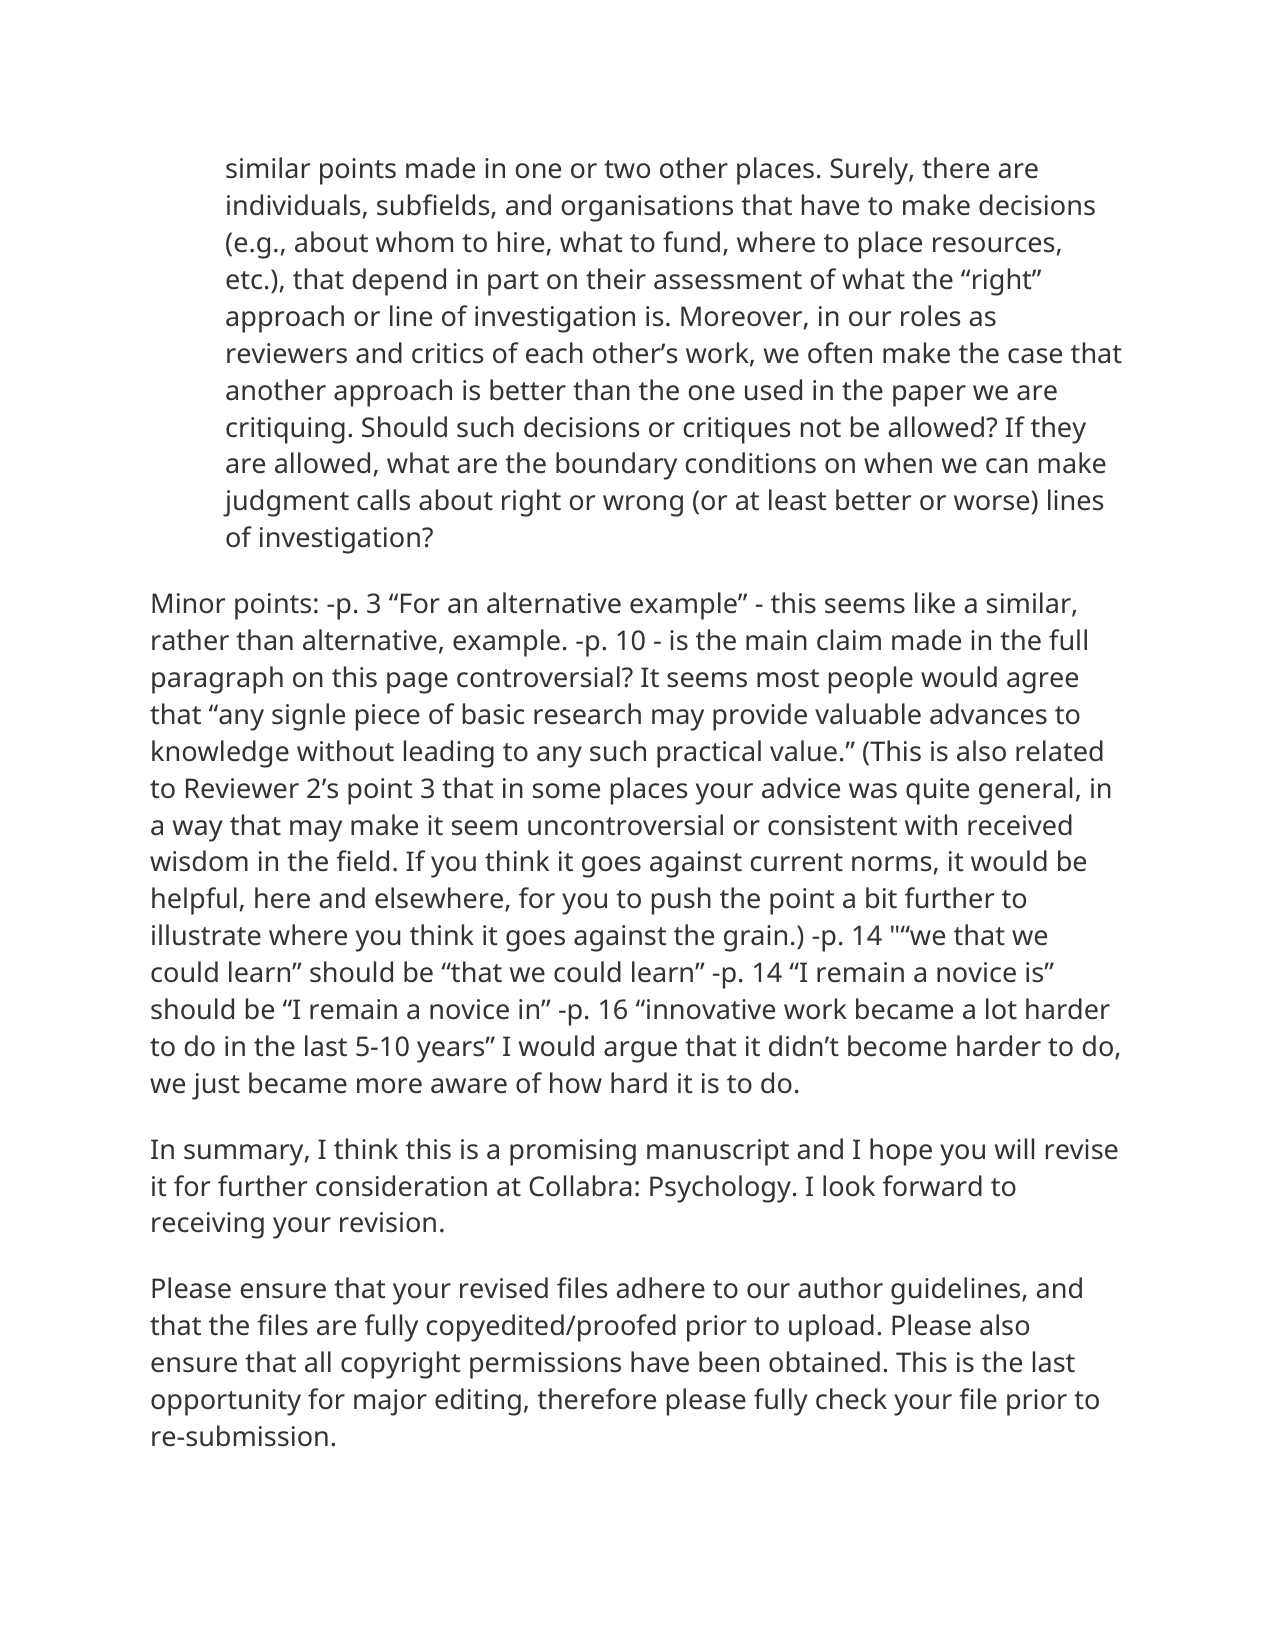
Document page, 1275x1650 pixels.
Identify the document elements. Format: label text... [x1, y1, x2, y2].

text Minor points: -p. 3 “For an alternative example” - this seems like a similar, rather than alternative, example. -p. 10 - is the main claim made in the full paragraph on this page controversial? It seems most people would agree that “any signle piece of basic research may provide valuable advances to knowledge without leading to any such practical value.” (This is also related to Reviewer 2’s point 3 that in some places your advice was quite general, in a way that may make it seem uncontroversial or consistent with received wisdom in the field. If you think it goes against current norms, it would be helpful, here and elsewhere, for you to push the point a bit further to illustrate where you think it goes against the grain.) -p. 14 "“we that we could learn” should be “that we could learn” -p. 14 “I remain a novice is” should be “I remain a novice in” -p. 16 “innovative work became a lot harder to do in the last 5-10 years” I would argue that it didn’t become harder to do, we just became more aware of how hard it is to do. [150, 585, 1125, 1101]
text Please ensure that your revised files adhere to our author guidelines, and that the files are fully copyedited/proofed prior to upload. Please also ensure that all copyright permissions have been obtained. This is the last opportunity for major editing, therefore please fully check your file prior to re-submission. [150, 1270, 1125, 1454]
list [187, 150, 1125, 556]
text In summary, I think this is a promising manuscript and I hope you will revise it for further consideration at Collabra: Psychology. I look forward to receiving your revision. [150, 1130, 1125, 1241]
